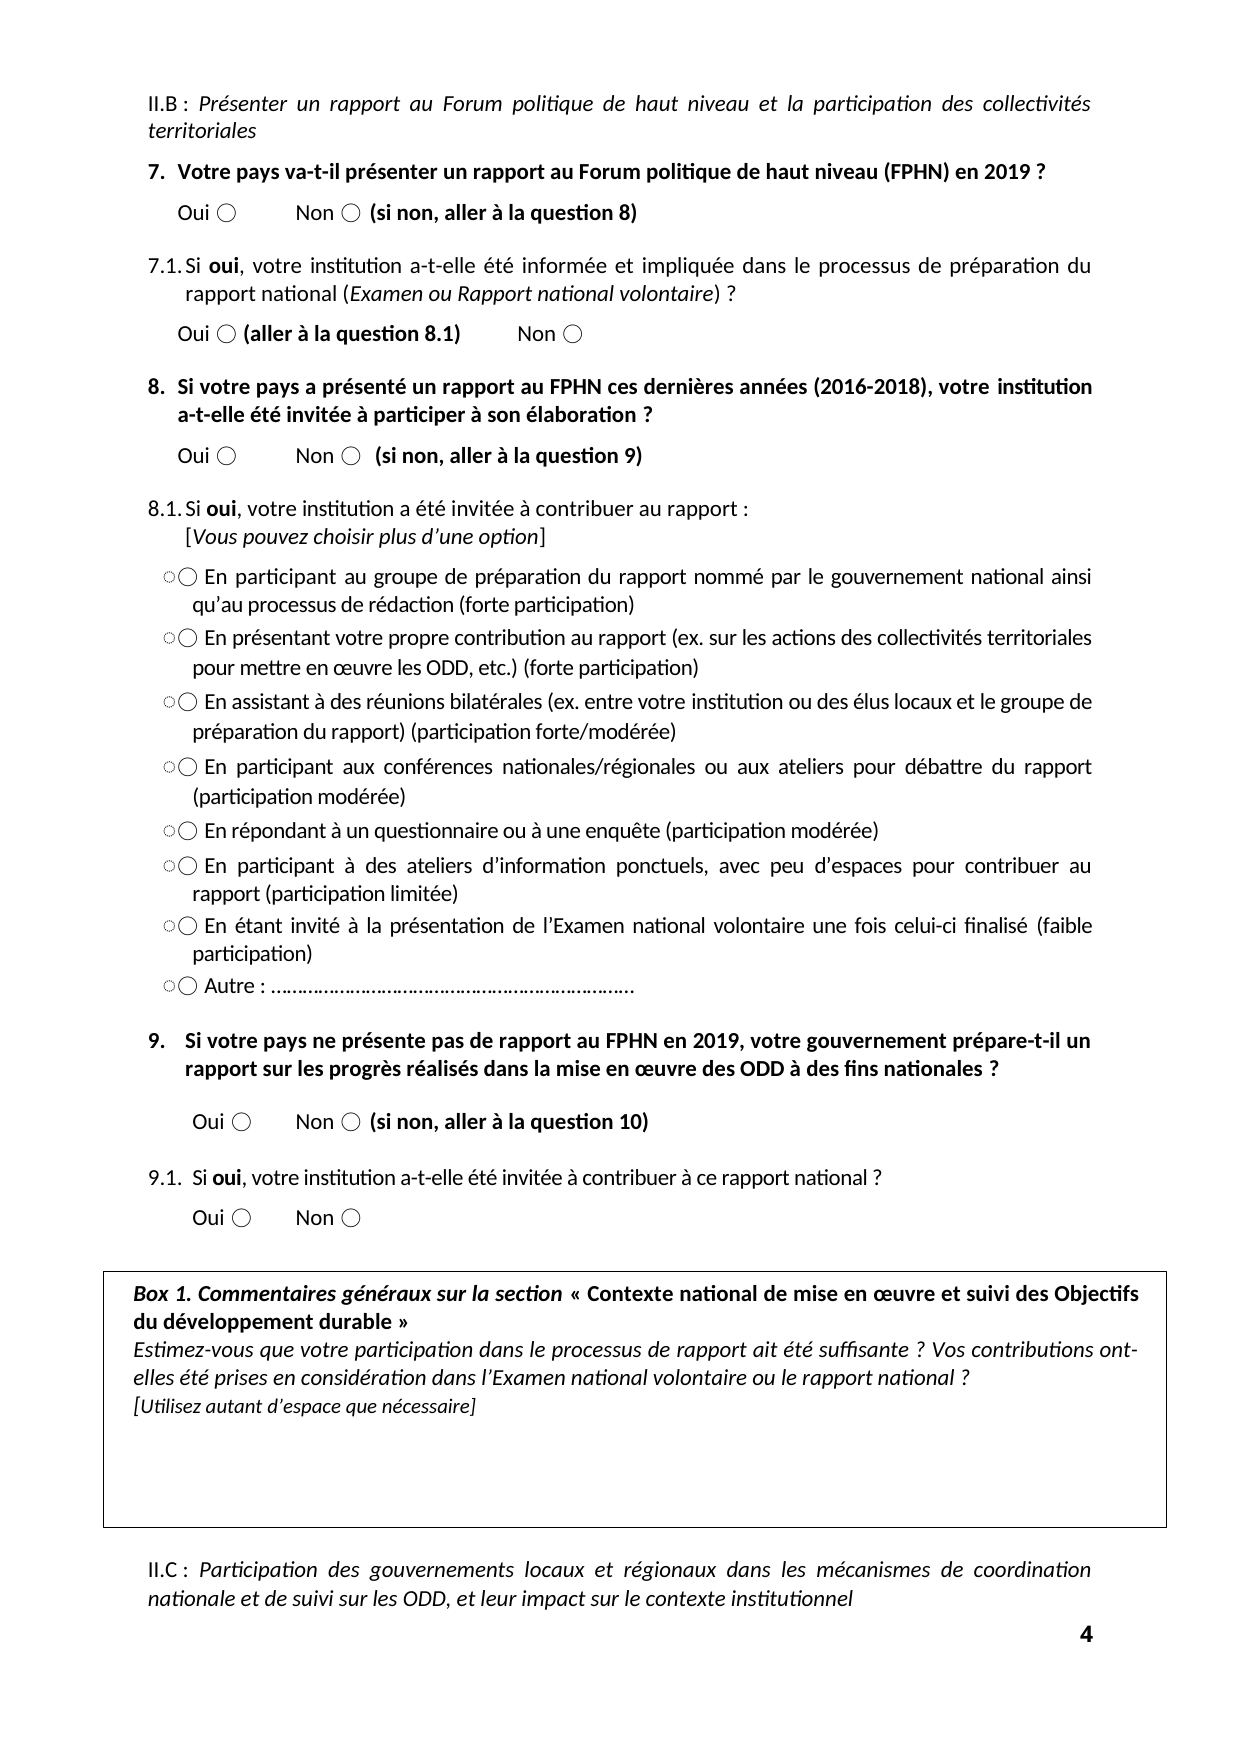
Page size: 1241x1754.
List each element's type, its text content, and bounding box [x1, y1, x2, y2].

list Oui ⃝ Non ⃝ [192, 1203, 1093, 1231]
list Si oui, votre institution a-t-elle été invitée à contribuer à ce rapport national ? [148, 1163, 1093, 1191]
list Si oui, votre institution a été invitée à contribuer au rapport : [148, 494, 1093, 522]
text ⃝ En étant invité à la présentation de l’Examen national volontaire une fois celui-ci finalisé (faible participation) [162, 911, 1093, 967]
list ⃝ En répondant à un questionnaire ou à une enquête (participation modérée) [162, 816, 1093, 844]
list Si oui, votre institution a-t-elle été informée et impliquée dans le processus de préparation du rapport national (Examen ou Rapport national volontaire) ? [148, 251, 1093, 307]
list Si votre pays a présenté un rapport au FPHN ces dernières années (2016-2018), votre institution a-t-elle été invitée à participer à son élaboration ? [148, 372, 1093, 428]
list ⃝ En participant au groupe de préparation du rapport nommé par le gouvernement national ainsi qu’au processus de rédaction (forte participation) [162, 562, 1093, 618]
text Oui ⃝ (aller à la question 8.1) Non ⃝ [177, 319, 1093, 347]
list Oui ⃝ Non ⃝ (si non, aller à la question 10) [192, 1107, 1093, 1135]
list ⃝ En participant à des ateliers d’information ponctuels, avec peu d’espaces pour contribuer au rapport (participation limitée) [162, 851, 1093, 907]
text Oui ⃝ Non ⃝ (si non, aller à la question 8) [177, 198, 1093, 226]
list II.C : Participation des gouvernements locaux et régionaux dans les mécanismes de coordination nationale et de suivi sur les ODD, et leur impact sur le contexte institutionnel [148, 1556, 1093, 1612]
list Si votre pays ne présente pas de rapport au FPHN en 2019, votre gouvernement prépare-t-il un rapport sur les progrès réalisés dans la mise en œuvre des ODD à des fins nationales ? [148, 1026, 1093, 1082]
list ⃝ En assistant à des réunions bilatérales (ex. entre votre institution ou des élus locaux et le groupe de préparation du rapport) (participation forte/modérée) [162, 687, 1093, 745]
list ⃝ En participant aux conférences nationales/régionales ou aux ateliers pour débattre du rapport (participation modérée) [162, 752, 1093, 810]
list ⃝ En présentant votre propre contribution au rapport (ex. sur les actions des collectivités territoriales pour mettre en œuvre les ODD, etc.) (forte participation) [162, 623, 1093, 681]
list [Vous pouvez choisir plus d’une option] [185, 522, 1093, 550]
list ⃝ Autre : …………………………………………………………… [162, 971, 1093, 999]
text II.B : Présenter un rapport au Forum politique de haut niveau et la participation des collectivités territoriales [148, 89, 1093, 145]
text Oui ⃝ Non ⃝ (si non, aller à la question 9) [177, 441, 1093, 469]
list Votre pays va-t-il présenter un rapport au Forum politique de haut niveau (FPHN) en 2019 ? [148, 157, 1093, 185]
